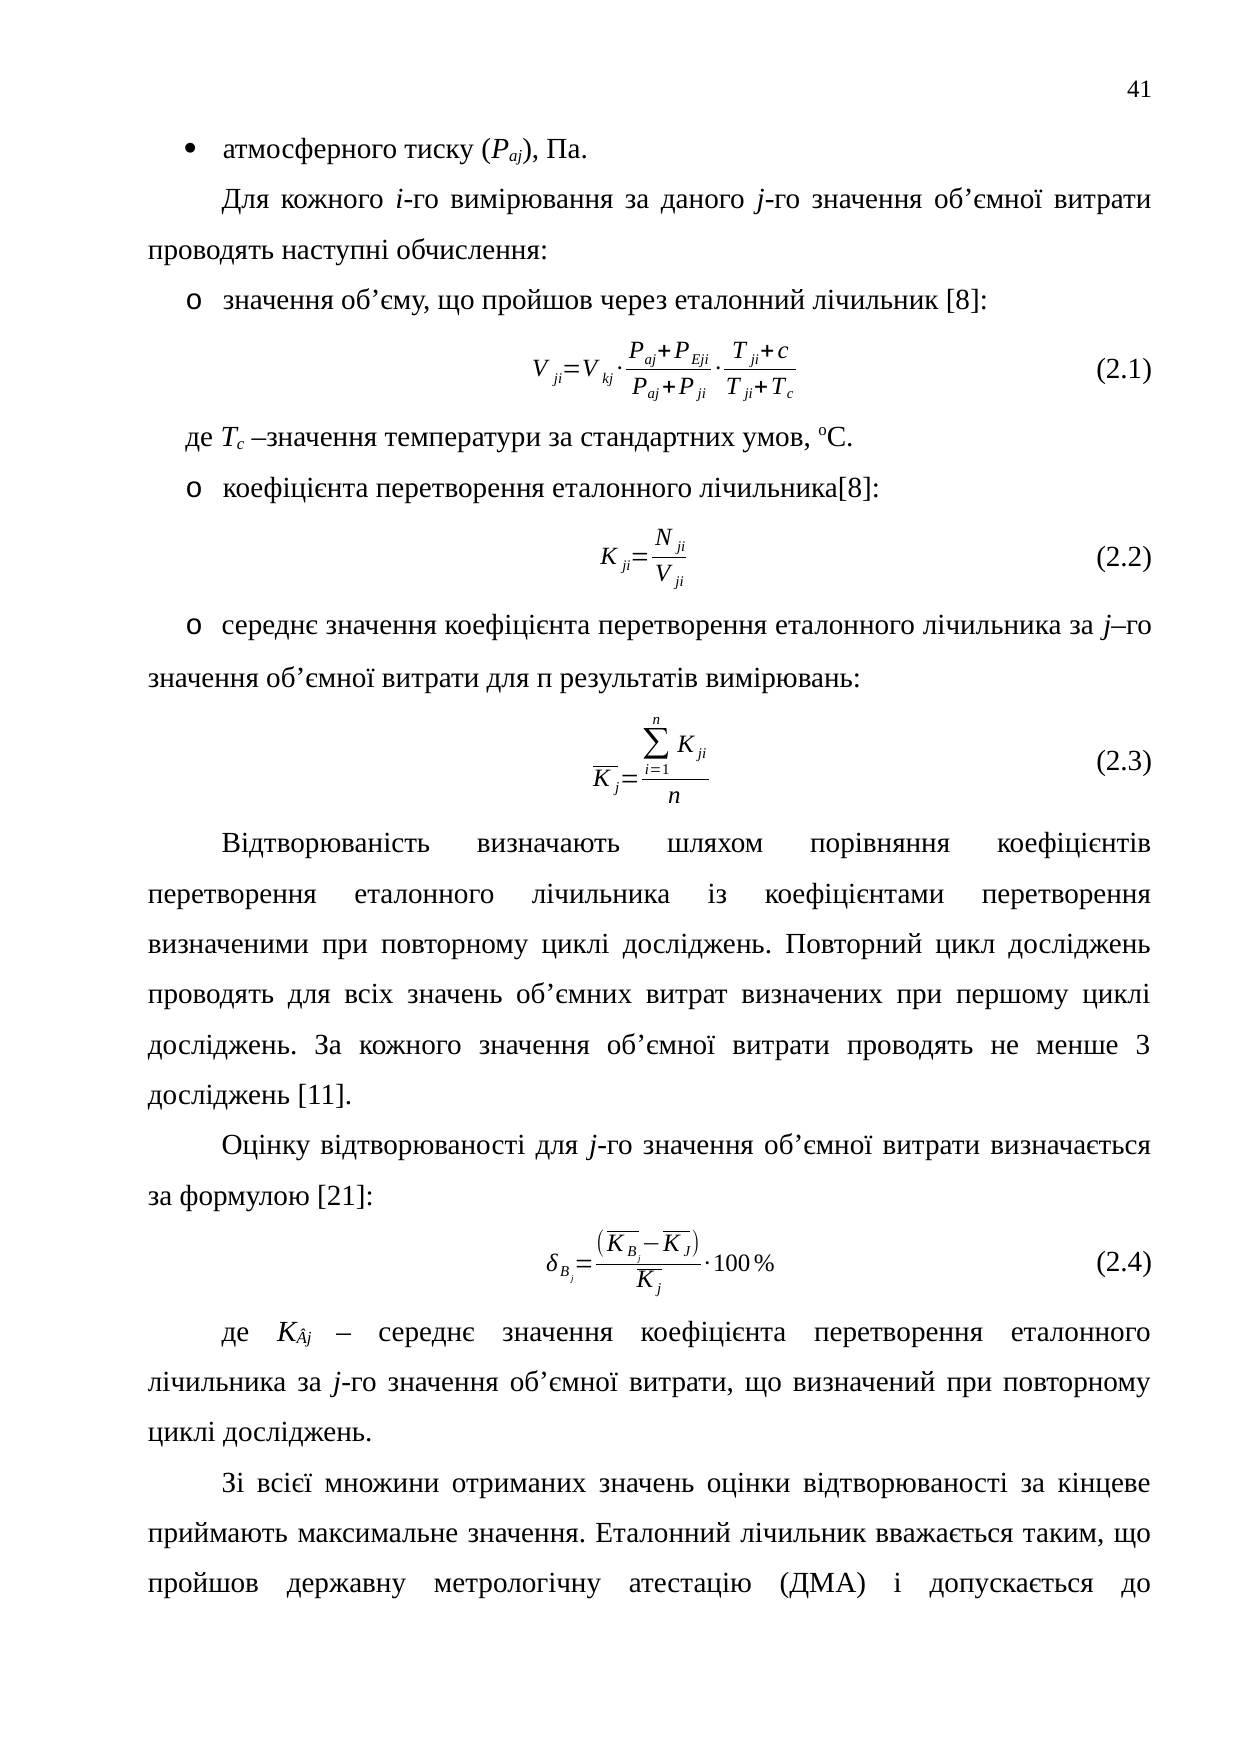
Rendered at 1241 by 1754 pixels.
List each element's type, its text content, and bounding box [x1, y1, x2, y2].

text Оцінку відтворюваності для j-го значення об’ємної витрати визначається за формулою [21]: [148, 1127, 1152, 1211]
list коефіцієнта перетворення еталонного лічильника[8]: [185, 470, 1152, 506]
text (2.2) [148, 524, 1152, 590]
text Для кожного і-го вимірювання за даного j-го значення об’ємної витрати проводять наступні обчислення: [148, 182, 1152, 266]
text Відтворюваність визначають шляхом порівняння коефіцієнтів перетворення еталонного лічильника із коефіцієнтами перетворення визначеними при повторному циклі досліджень. Повторний цикл досліджень проводять для всіх значень об’ємних витрат визначених при першому циклі досліджень. За кожного значення об’ємної витрати проводять не менше 3 досліджень [11]. [148, 826, 1152, 1111]
text де KÂj – середнє значення коефіцієнта перетворення еталонного лічильника за j-го значення об’ємної витрати, що визначений при повторному циклі досліджень. [148, 1314, 1152, 1448]
list середнє значення коефіцієнта перетворення еталонного лічильника за j–го значення об’ємної витрати для п результатів вимірювань: [148, 607, 1152, 693]
text (2.3) [148, 710, 1152, 809]
list атмосферного тиску (Рaj), Па. [185, 131, 1152, 165]
text де Тс –значення температури за стандартних умов, oC. [148, 419, 1152, 453]
text (2.4) [148, 1228, 1152, 1297]
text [148, 1465, 1152, 1599]
list значення об’єму, що пройшов через еталонний лічильник [8]: [185, 282, 1152, 318]
text (2.1) [148, 336, 1152, 403]
